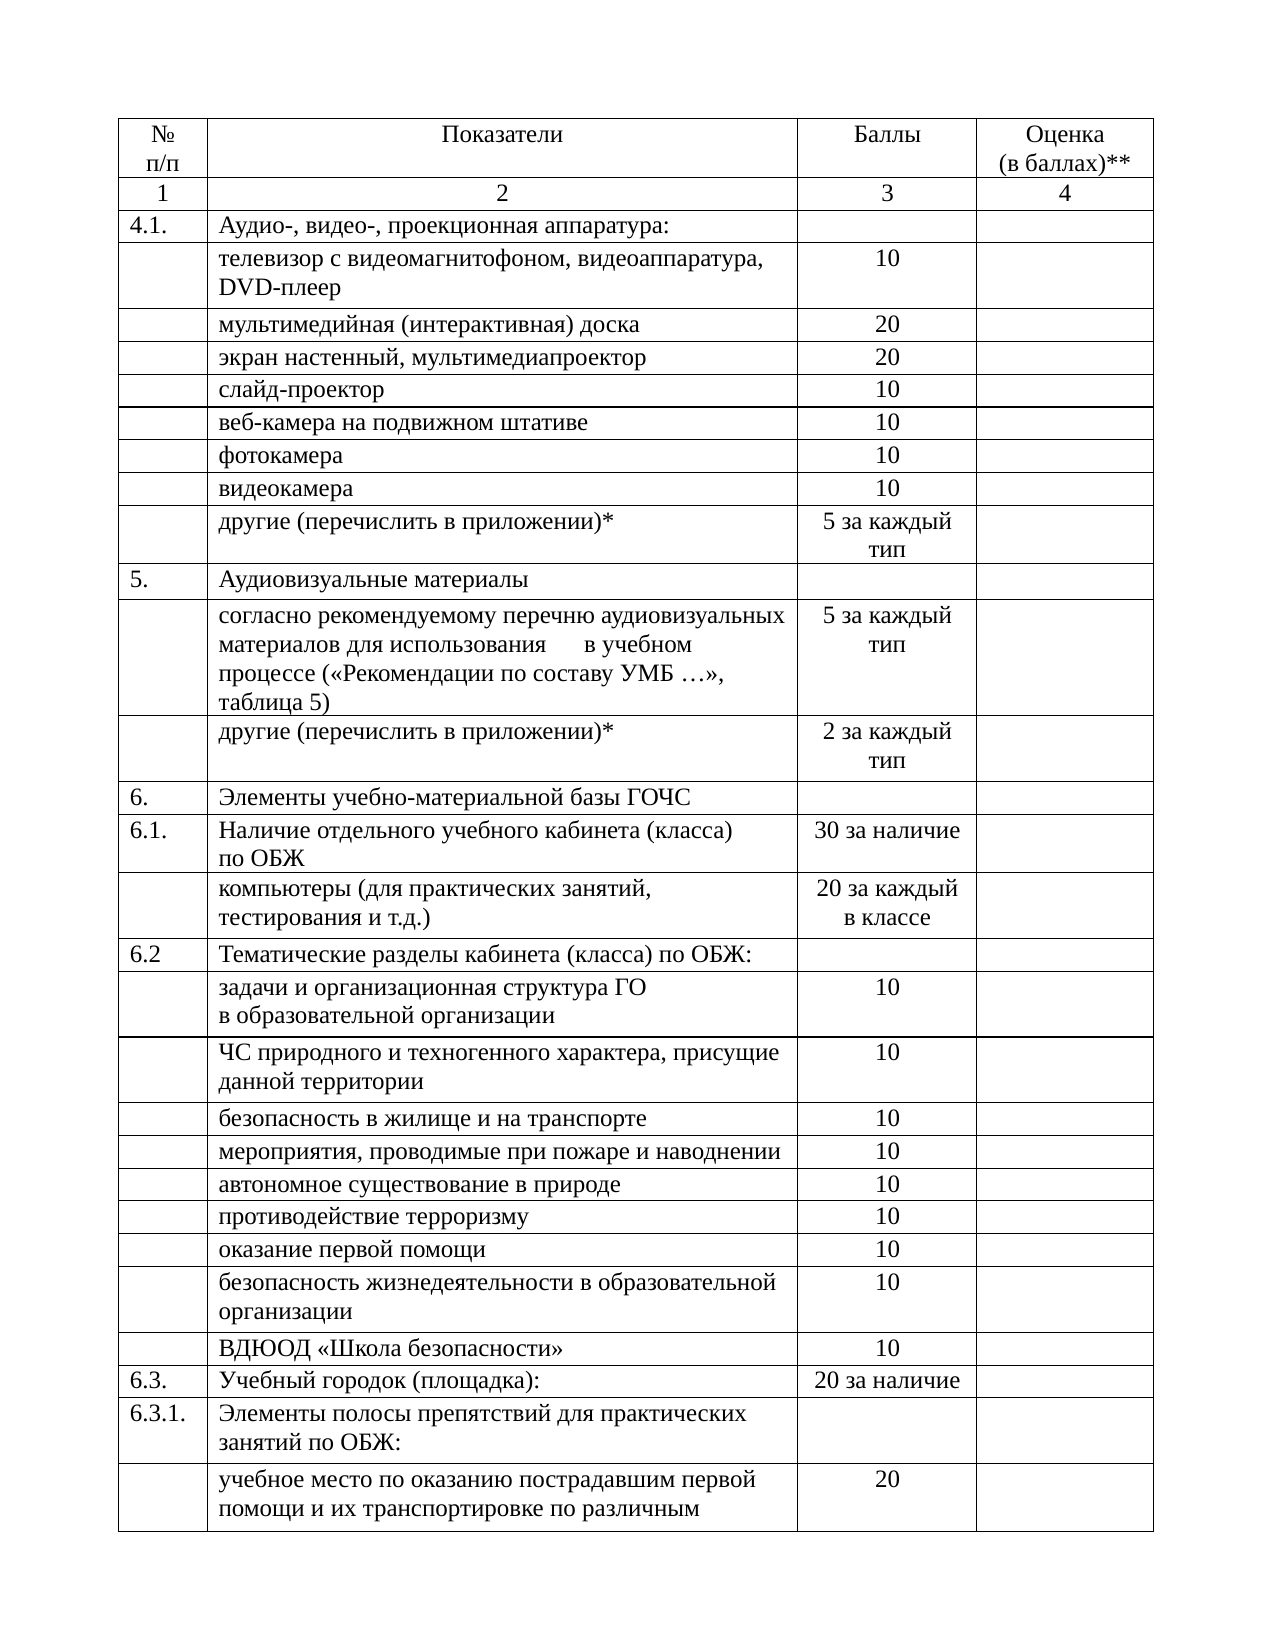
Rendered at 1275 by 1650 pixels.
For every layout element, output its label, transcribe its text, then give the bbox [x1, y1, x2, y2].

table_cell [977, 375, 1153, 406]
table_cell Элементы учебно-материальной базы ГОЧС [208, 782, 797, 814]
table_cell [119, 600, 207, 715]
table_cell 10 [798, 473, 976, 505]
table_cell [119, 873, 207, 938]
table_cell [119, 1038, 207, 1102]
table_cell 6. [119, 782, 207, 814]
table_header Оценка (в баллах)** [977, 119, 1153, 177]
table_cell 2 [208, 178, 797, 209]
table_cell [977, 506, 1153, 563]
table_cell 1 [119, 178, 207, 209]
table_cell [977, 440, 1153, 472]
table_cell телевизор с видеомагнитофоном, видеоаппаратура, DVD-плеер [208, 243, 797, 308]
table_cell [977, 1366, 1153, 1397]
table_cell [119, 1464, 207, 1531]
table_cell мероприятия, проводимые при пожаре и наводнении [208, 1136, 797, 1168]
table_cell 5 за каждый тип [798, 600, 976, 715]
table_cell 10 [798, 1234, 976, 1266]
table_cell 10 [798, 408, 976, 439]
table_cell 5. [119, 564, 207, 599]
table_cell экран настенный, мультимедиапроектор [208, 342, 797, 373]
table_cell [977, 1038, 1153, 1102]
table_cell 10 [798, 1169, 976, 1200]
table_cell оказание первой помощи [208, 1234, 797, 1266]
table_cell 10 [798, 1136, 976, 1168]
table_cell [977, 473, 1153, 505]
table_cell безопасность в жилище и на транспорте [208, 1103, 797, 1135]
table_cell Наличие отдельного учебного кабинета (класса) по ОБЖ [208, 815, 797, 872]
table_cell 5 за каждый тип [798, 506, 976, 563]
table_cell 4 [977, 178, 1153, 209]
table_cell [977, 211, 1153, 242]
table_cell 20 за наличие [798, 1366, 976, 1397]
table_cell 10 [798, 243, 976, 308]
table_cell [977, 1136, 1153, 1168]
table_cell 6.1. [119, 815, 207, 872]
table_cell 20 [798, 342, 976, 373]
table_header № п/п [119, 119, 207, 177]
table_cell [977, 1464, 1153, 1531]
table_cell [977, 1169, 1153, 1200]
table_cell [977, 408, 1153, 439]
table_cell 6.2 [119, 939, 207, 971]
table_cell Элементы полосы препятствий для практических занятий по ОБЖ: [208, 1398, 797, 1463]
table_cell ЧС природного и техногенного характера, присущие данной территории [208, 1038, 797, 1102]
table_cell 20 [798, 309, 976, 341]
table_cell 10 [798, 375, 976, 406]
table_cell [119, 1169, 207, 1200]
table_cell ВДЮОД «Школа безопасности» [208, 1333, 797, 1364]
table_cell [977, 782, 1153, 814]
table_cell [977, 1333, 1153, 1364]
table_cell [119, 716, 207, 781]
table_cell [977, 600, 1153, 715]
table_cell [119, 1201, 207, 1233]
table_cell 6.3.1. [119, 1398, 207, 1463]
table_cell [119, 342, 207, 373]
table_cell [977, 1103, 1153, 1135]
table_cell [119, 1103, 207, 1135]
table_cell фотокамера [208, 440, 797, 472]
table_cell [798, 782, 976, 814]
table_cell [977, 939, 1153, 971]
table_cell [798, 1398, 976, 1463]
table_cell компьютеры (для практических занятий, тестирования и т.д.) [208, 873, 797, 938]
table_cell [119, 1267, 207, 1332]
table_cell Учебный городок (площадка): [208, 1366, 797, 1397]
table_cell [119, 440, 207, 472]
table_cell 10 [798, 1201, 976, 1233]
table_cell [208, 1464, 797, 1531]
table_cell [977, 342, 1153, 373]
table_cell [977, 564, 1153, 599]
table_cell 10 [798, 1038, 976, 1102]
table_cell задачи и организационная структура ГО в образовательной организации [208, 972, 797, 1036]
table_cell [977, 243, 1153, 308]
table_cell 10 [798, 1267, 976, 1332]
table_cell [977, 1398, 1153, 1463]
table_cell [119, 408, 207, 439]
table_cell [119, 473, 207, 505]
table_cell [798, 939, 976, 971]
table_cell 4.1. [119, 211, 207, 242]
table_cell 10 [798, 1333, 976, 1364]
table_cell [119, 1234, 207, 1266]
table_cell веб-камера на подвижном штативе [208, 408, 797, 439]
table_cell [119, 972, 207, 1036]
table_cell [119, 309, 207, 341]
table_cell другие (перечислить в приложении)* [208, 506, 797, 563]
table_cell 20 за каждый в классе [798, 873, 976, 938]
table_cell [977, 1234, 1153, 1266]
table_cell [798, 211, 976, 242]
table_cell автономное существование в природе [208, 1169, 797, 1200]
table_cell 3 [798, 178, 976, 209]
table_cell [119, 506, 207, 563]
table_cell 20 [798, 1464, 976, 1531]
table_cell 6.3. [119, 1366, 207, 1397]
table_cell [119, 243, 207, 308]
table_cell 10 [798, 440, 976, 472]
table_cell 30 за наличие [798, 815, 976, 872]
table_cell [977, 309, 1153, 341]
table_header Баллы [798, 119, 976, 177]
table_cell Аудиовизуальные материалы [208, 564, 797, 599]
table_cell Тематические разделы кабинета (класса) по ОБЖ: [208, 939, 797, 971]
table_cell [977, 972, 1153, 1036]
table_cell Аудио-, видео-, проекционная аппаратура: [208, 211, 797, 242]
table_cell мультимедийная (интерактивная) доска [208, 309, 797, 341]
table_cell [977, 1267, 1153, 1332]
table_cell 10 [798, 1103, 976, 1135]
table_cell [119, 375, 207, 406]
table_cell [119, 1333, 207, 1364]
table_cell слайд-проектор [208, 375, 797, 406]
table_cell 2 за каждый тип [798, 716, 976, 781]
table_cell видеокамера [208, 473, 797, 505]
table_cell безопасность жизнедеятельности в образовательной организации [208, 1267, 797, 1332]
table_cell 10 [798, 972, 976, 1036]
table_cell [119, 1136, 207, 1168]
table_cell [798, 564, 976, 599]
table_header Показатели [208, 119, 797, 177]
table_cell [977, 1201, 1153, 1233]
table_cell [977, 716, 1153, 781]
table_cell [977, 815, 1153, 872]
table_cell согласно рекомендуемому перечню аудиовизуальных материалов для использования в учебном процессе («Рекомендации по составу УМБ …», таблица 5) [208, 600, 797, 715]
table_cell [977, 873, 1153, 938]
table_cell противодействие терроризму [208, 1201, 797, 1233]
table_cell другие (перечислить в приложении)* [208, 716, 797, 781]
